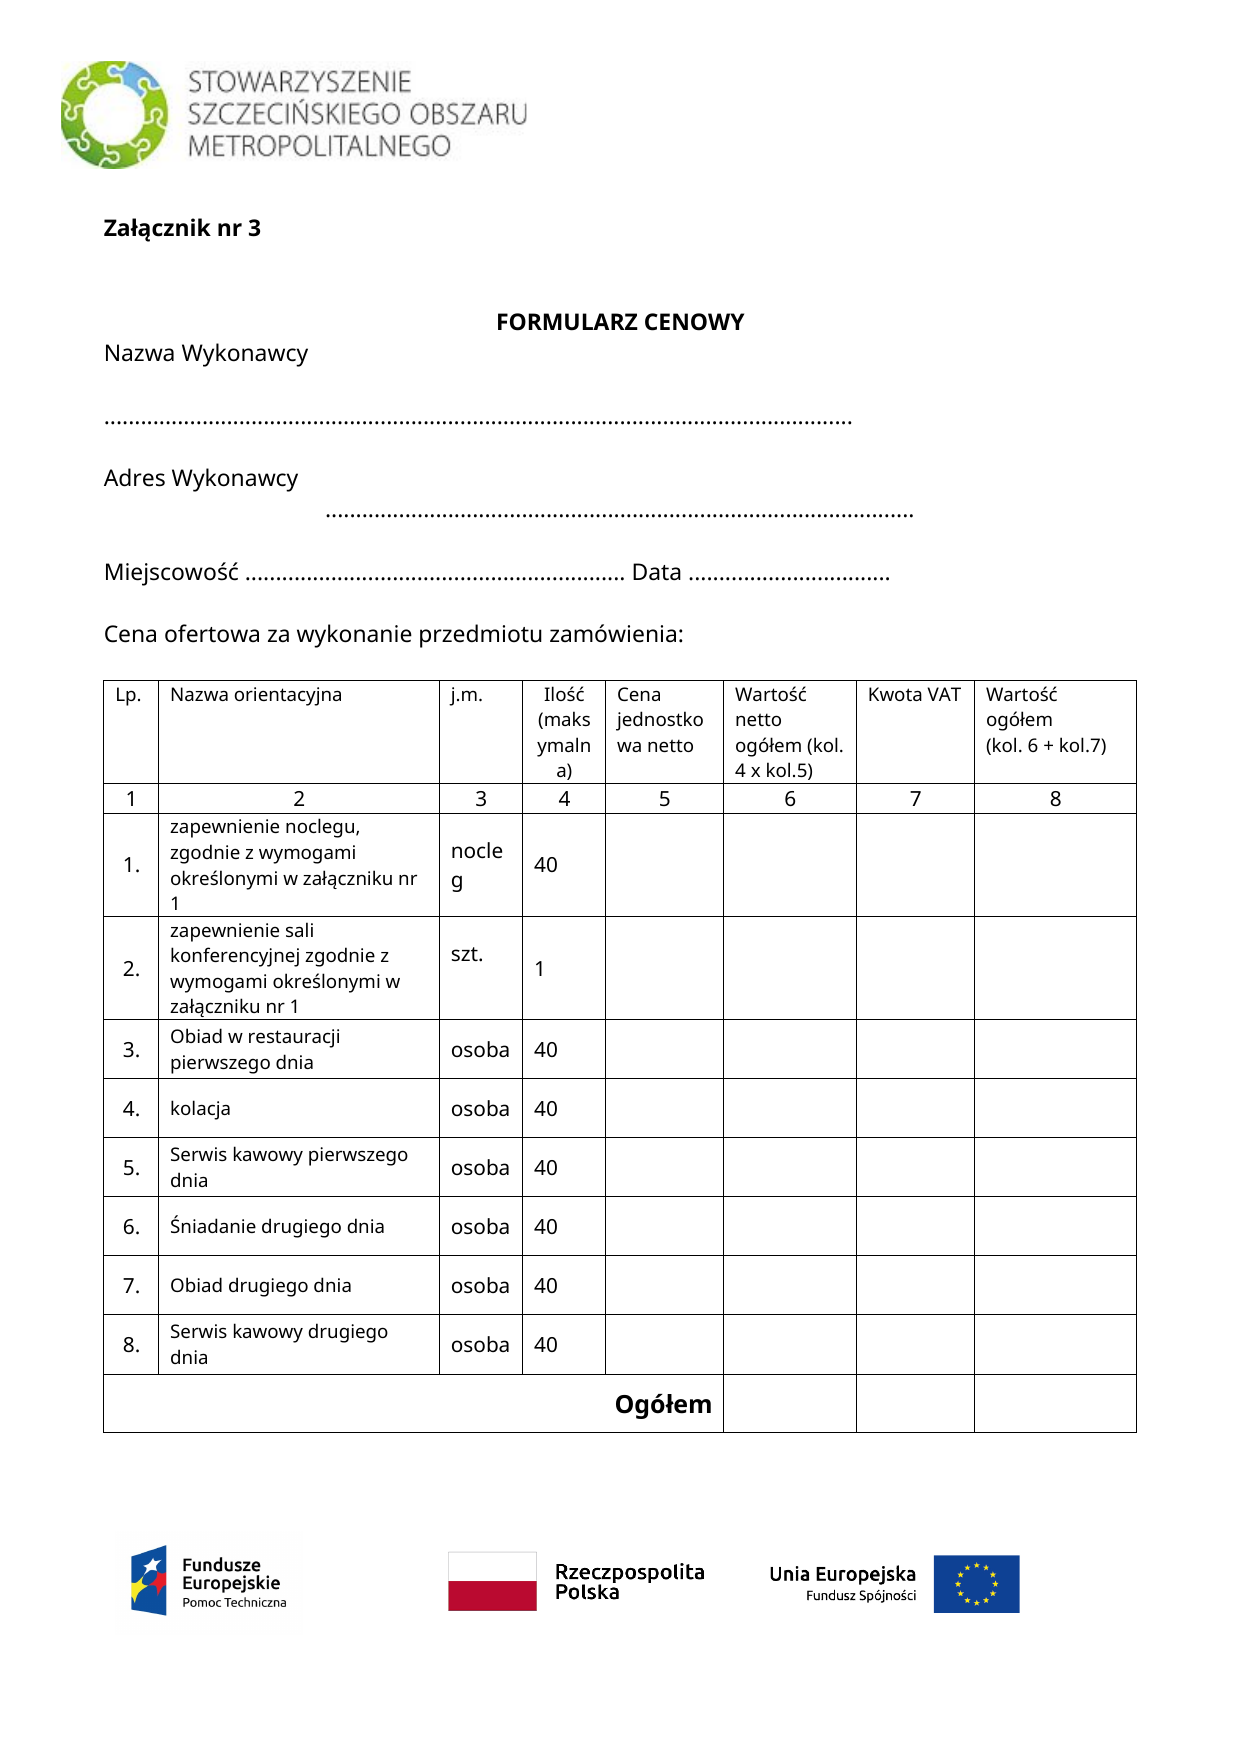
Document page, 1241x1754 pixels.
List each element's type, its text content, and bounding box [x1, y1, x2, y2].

table_cell nocleg [440, 814, 522, 916]
table_cell 40 [523, 1197, 605, 1255]
table_cell kolacja [159, 1079, 439, 1137]
picture [61, 61, 527, 169]
table_cell 6 [724, 784, 856, 813]
table_cell [724, 1315, 856, 1373]
table_cell Obiad drugiego dnia [159, 1256, 439, 1314]
table_cell [724, 1020, 856, 1078]
table_cell [724, 917, 856, 1019]
table_cell osoba [440, 1315, 522, 1373]
table_cell 4. [104, 1079, 158, 1137]
table_cell [857, 917, 974, 1019]
table_cell [724, 1079, 856, 1137]
table_cell [606, 917, 723, 1019]
text ................................................................................................ [251, 493, 1137, 525]
table_cell 40 [523, 1079, 605, 1137]
table_cell osoba [440, 1020, 522, 1078]
table_cell [975, 1256, 1136, 1314]
table_cell [724, 1138, 856, 1196]
table_cell 1 [104, 784, 158, 813]
table_cell 3 [440, 784, 522, 813]
table_cell [606, 1079, 723, 1137]
table_cell Serwis kawowy pierwszego dnia [159, 1138, 439, 1196]
table_cell [975, 1375, 1136, 1432]
table_cell 1 [523, 917, 605, 1019]
table_cell 3. [104, 1020, 158, 1078]
table_cell 6. [104, 1197, 158, 1255]
table_cell [606, 1138, 723, 1196]
text .......................................................................................................................... [103, 400, 1137, 431]
table_cell Ogółem [104, 1375, 723, 1432]
table_cell [975, 1315, 1136, 1373]
picture [114, 1531, 303, 1635]
table_cell Śniadanie drugiego dnia [159, 1197, 439, 1255]
table_cell [857, 1138, 974, 1196]
text FORMULARZ CENOWY [103, 306, 1137, 337]
table_cell [724, 1197, 856, 1255]
text Adres Wykonawcy [103, 462, 1137, 493]
table_cell 40 [523, 1256, 605, 1314]
table_cell osoba [440, 1197, 522, 1255]
table_cell 40 [523, 814, 605, 916]
table_cell [857, 1256, 974, 1314]
table_cell [606, 1315, 723, 1373]
table_cell osoba [440, 1079, 522, 1137]
table_header Wartość ogółem (kol. 6 + kol.7) [975, 681, 1136, 783]
table_cell 40 [523, 1315, 605, 1373]
text Cena ofertowa za wykonanie przedmiotu zamówienia: [103, 618, 1137, 680]
table_cell [606, 1256, 723, 1314]
table_cell [724, 814, 856, 916]
table_cell [857, 814, 974, 916]
table_cell [606, 814, 723, 916]
table_cell 8 [975, 784, 1136, 813]
table_cell 40 [523, 1020, 605, 1078]
table_cell [857, 1197, 974, 1255]
table_cell 5. [104, 1138, 158, 1196]
table_cell zapewnienie noclegu, zgodnie z wymogami określonymi w załączniku nr 1 [159, 814, 439, 916]
table_cell [975, 1020, 1136, 1078]
table_header Cena jednostkowa netto [606, 681, 723, 783]
table_cell [975, 814, 1136, 916]
picture [749, 1537, 1037, 1630]
table_cell szt. [440, 917, 522, 1019]
table_cell [975, 1197, 1136, 1255]
table_cell 7. [104, 1256, 158, 1314]
picture [437, 1543, 714, 1623]
table_cell [857, 1315, 974, 1373]
table_cell [606, 1197, 723, 1255]
table_cell [975, 1079, 1136, 1137]
table_cell [724, 1256, 856, 1314]
table_cell zapewnienie sali konferencyjnej zgodnie z wymogami określonymi w załączniku nr 1 [159, 917, 439, 1019]
table_cell 8. [104, 1315, 158, 1373]
table_cell osoba [440, 1256, 522, 1314]
table_header Nazwa orientacyjna [159, 681, 439, 783]
table_cell 4 [523, 784, 605, 813]
table_cell [857, 1079, 974, 1137]
table_header Ilość (maksymalna) [523, 681, 605, 783]
table_cell 5 [606, 784, 723, 813]
table_cell [975, 1138, 1136, 1196]
table_cell osoba [440, 1138, 522, 1196]
table_cell [857, 1375, 974, 1432]
table_cell [975, 917, 1136, 1019]
table_cell 1. [104, 814, 158, 916]
table_cell Serwis kawowy drugiego dnia [159, 1315, 439, 1373]
table_header Wartość netto ogółem (kol. 4 x kol.5) [724, 681, 856, 783]
table_cell [724, 1375, 856, 1432]
table_cell [606, 1020, 723, 1078]
table_cell 40 [523, 1138, 605, 1196]
table_header j.m. [440, 681, 522, 783]
table_cell Obiad w restauracji pierwszego dnia [159, 1020, 439, 1078]
table_cell 2 [159, 784, 439, 813]
table_cell [857, 1020, 974, 1078]
table_header Kwota VAT [857, 681, 974, 783]
table_cell 2. [104, 917, 158, 1019]
table_cell 7 [857, 784, 974, 813]
text Załącznik nr 3 [103, 212, 1137, 243]
text Miejscowość .............................................................. Data ................................. [103, 556, 1137, 587]
text Nazwa Wykonawcy [103, 337, 1137, 368]
table_header Lp. [104, 681, 158, 783]
